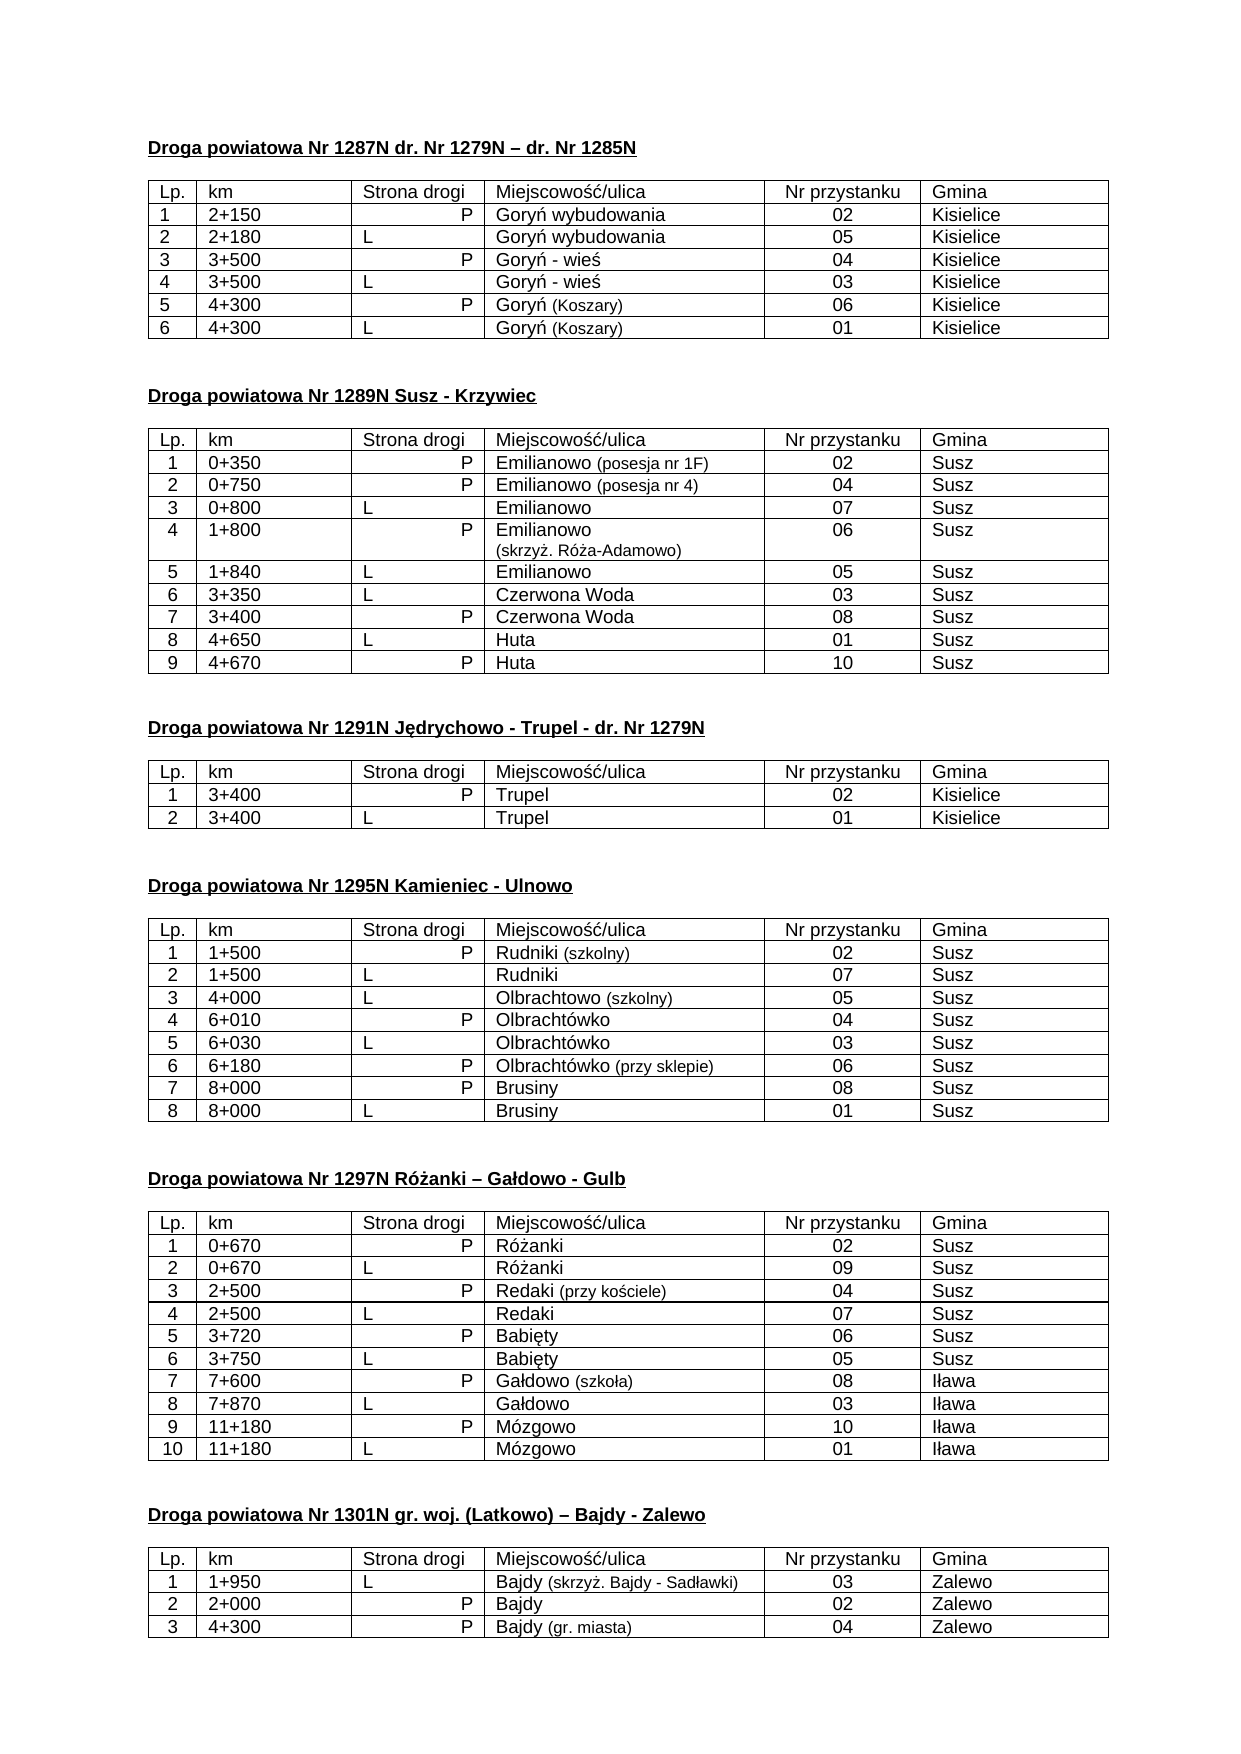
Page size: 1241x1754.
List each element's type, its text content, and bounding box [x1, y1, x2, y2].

table_header Nr przystanku [765, 1212, 920, 1233]
table_cell Susz [921, 474, 1108, 496]
table_cell P [352, 294, 484, 316]
table_cell Kisielice [921, 317, 1108, 338]
table_cell 3+400 [197, 784, 351, 806]
table_cell Susz [921, 606, 1108, 628]
table_cell Kisielice [921, 271, 1108, 293]
table_header Lp. [149, 919, 196, 940]
table_cell 04 [765, 1616, 920, 1637]
table_cell 2 [149, 1593, 196, 1615]
table_cell P [352, 1077, 484, 1099]
table_cell 8 [149, 1100, 196, 1121]
table_cell 1+840 [197, 561, 351, 583]
table_cell 4+670 [197, 651, 351, 673]
table_cell L [352, 1032, 484, 1053]
table_header km [197, 181, 351, 202]
table_cell 3+500 [197, 271, 351, 293]
table_cell 7 [149, 1370, 196, 1392]
table_cell Goryń wybudowania [485, 204, 764, 225]
table_cell Redaki [485, 1303, 764, 1324]
table_header Strona drogi [352, 1212, 484, 1233]
table_cell 04 [765, 249, 920, 270]
table_cell Emilianowo (posesja nr 4) [485, 474, 764, 496]
table_header Lp. [149, 1548, 196, 1569]
table_cell 6 [149, 584, 196, 605]
table_header Miejscowość/ulica [485, 761, 764, 783]
table_cell 01 [765, 629, 920, 650]
table_cell P [352, 1235, 484, 1256]
table_header Nr przystanku [765, 919, 920, 940]
table_cell Susz [921, 1032, 1108, 1053]
table_cell 3+500 [197, 249, 351, 270]
table_cell 4+300 [197, 1616, 351, 1637]
table_cell Mózgowo [485, 1415, 764, 1437]
table_cell Susz [921, 987, 1108, 1008]
table_cell Iława [921, 1370, 1108, 1392]
table_cell 05 [765, 226, 920, 248]
table_cell Zalewo [921, 1571, 1108, 1592]
table_header km [197, 761, 351, 783]
table_cell 06 [765, 1325, 920, 1347]
table_header Miejscowość/ulica [485, 181, 764, 202]
table_cell 4 [149, 271, 196, 293]
table_cell 7 [149, 1077, 196, 1099]
table_cell Emilianowo (skrzyż. Róża-Adamowo) [485, 519, 764, 560]
table_cell 2 [149, 1257, 196, 1279]
table_header Miejscowość/ulica [485, 1212, 764, 1233]
table_cell Goryń (Koszary) [485, 317, 764, 338]
table_cell Susz [921, 1009, 1108, 1031]
table_cell P [352, 1370, 484, 1392]
table_cell 02 [765, 451, 920, 473]
table_cell Susz [921, 1303, 1108, 1324]
table_cell Susz [921, 1280, 1108, 1301]
table_cell Olbrachtowo (szkolny) [485, 987, 764, 1008]
table_cell P [352, 1415, 484, 1437]
table_cell 1+500 [197, 941, 351, 963]
table_cell P [352, 941, 484, 963]
table_cell 01 [765, 317, 920, 338]
table_cell 6+180 [197, 1055, 351, 1076]
table_cell 04 [765, 1280, 920, 1301]
table_cell Kisielice [921, 807, 1108, 828]
table_cell 08 [765, 1077, 920, 1099]
table_cell 1 [149, 204, 196, 225]
table_cell P [352, 1280, 484, 1301]
table_cell 08 [765, 1370, 920, 1392]
table_cell Olbrachtówko (przy sklepie) [485, 1055, 764, 1076]
table_cell 05 [765, 987, 920, 1008]
text Droga powiatowa Nr 1289N Susz - Krzywiec [148, 385, 1167, 406]
table_cell Bajdy (gr. miasta) [485, 1616, 764, 1637]
table_cell P [352, 204, 484, 225]
table_cell Olbrachtówko [485, 1009, 764, 1031]
table_cell 01 [765, 807, 920, 828]
text Droga powiatowa Nr 1295N Kamieniec - Ulnowo [148, 875, 1167, 896]
table_cell 01 [765, 1438, 920, 1459]
table_cell 7 [149, 606, 196, 628]
table_cell 07 [765, 964, 920, 986]
table_cell L [352, 1393, 484, 1414]
table_cell Trupel [485, 807, 764, 828]
table_cell 5 [149, 1032, 196, 1053]
table_cell Emilianowo [485, 561, 764, 583]
table_cell 10 [149, 1438, 196, 1459]
table_cell P [352, 784, 484, 806]
table_header km [197, 919, 351, 940]
table_cell 03 [765, 271, 920, 293]
text Droga powiatowa Nr 1297N Różanki – Gałdowo - Gulb [148, 1168, 1167, 1189]
table_cell 6 [149, 1348, 196, 1369]
table_cell 11+180 [197, 1415, 351, 1437]
table_cell L [352, 987, 484, 1008]
table_cell Bajdy (skrzyż. Bajdy - Sadławki) [485, 1571, 764, 1592]
table_header Nr przystanku [765, 1548, 920, 1569]
table_cell L [352, 271, 484, 293]
table_cell 10 [765, 651, 920, 673]
table_cell 2 [149, 807, 196, 828]
table_cell 8+000 [197, 1077, 351, 1099]
table_cell 06 [765, 294, 920, 316]
table_cell 3 [149, 987, 196, 1008]
table_header km [197, 1548, 351, 1569]
table_header km [197, 1212, 351, 1233]
table_cell Czerwona Woda [485, 606, 764, 628]
table_cell 1+800 [197, 519, 351, 560]
table_cell Trupel [485, 784, 764, 806]
table_cell Susz [921, 1100, 1108, 1121]
table_cell Brusiny [485, 1077, 764, 1099]
table_cell 5 [149, 561, 196, 583]
table_cell Zalewo [921, 1593, 1108, 1615]
table_cell 2+150 [197, 204, 351, 225]
table_header Lp. [149, 761, 196, 783]
table_cell Susz [921, 1348, 1108, 1369]
table_header Gmina [921, 761, 1108, 783]
table_cell Susz [921, 964, 1108, 986]
table_cell Emilianowo (posesja nr 1F) [485, 451, 764, 473]
table_cell Zalewo [921, 1616, 1108, 1637]
table_cell 0+350 [197, 451, 351, 473]
table_cell P [352, 474, 484, 496]
table_cell 3+350 [197, 584, 351, 605]
table_header Strona drogi [352, 919, 484, 940]
table_cell Susz [921, 941, 1108, 963]
table_header Gmina [921, 181, 1108, 202]
table_cell Susz [921, 629, 1108, 650]
table_cell L [352, 1438, 484, 1459]
table_header Lp. [149, 429, 196, 450]
table_cell 06 [765, 519, 920, 560]
table_cell 3 [149, 1280, 196, 1301]
table_cell 03 [765, 1393, 920, 1414]
table_cell 03 [765, 1032, 920, 1053]
table_cell 1 [149, 1235, 196, 1256]
table_header Lp. [149, 1212, 196, 1233]
table_cell 4+000 [197, 987, 351, 1008]
table_cell Goryń - wieś [485, 249, 764, 270]
table_cell 02 [765, 941, 920, 963]
table_cell L [352, 1303, 484, 1324]
table_cell P [352, 519, 484, 560]
table_cell 2+500 [197, 1280, 351, 1301]
table_cell P [352, 1009, 484, 1031]
table_cell Goryń wybudowania [485, 226, 764, 248]
table_header Strona drogi [352, 181, 484, 202]
table_cell L [352, 1571, 484, 1592]
table_cell Czerwona Woda [485, 584, 764, 605]
table_cell 8+000 [197, 1100, 351, 1121]
table_cell 9 [149, 1415, 196, 1437]
table_cell 09 [765, 1257, 920, 1279]
table_cell Susz [921, 519, 1108, 560]
table_cell 0+670 [197, 1235, 351, 1256]
table_cell P [352, 1055, 484, 1076]
table_cell Kisielice [921, 249, 1108, 270]
table_header Miejscowość/ulica [485, 1548, 764, 1569]
table_cell 1+500 [197, 964, 351, 986]
table_cell Babięty [485, 1348, 764, 1369]
table_cell L [352, 317, 484, 338]
table_cell 07 [765, 497, 920, 518]
table_cell 3 [149, 497, 196, 518]
text Droga powiatowa Nr 1301N gr. woj. (Latkowo) – Bajdy - Zalewo [148, 1504, 1167, 1525]
table_cell Iława [921, 1393, 1108, 1414]
table_cell Emilianowo [485, 497, 764, 518]
table_header Nr przystanku [765, 761, 920, 783]
table_cell 7+870 [197, 1393, 351, 1414]
table_cell Susz [921, 1077, 1108, 1099]
table_cell P [352, 249, 484, 270]
table_cell L [352, 226, 484, 248]
table_cell P [352, 1325, 484, 1347]
table_cell P [352, 1616, 484, 1637]
table_cell 5 [149, 1325, 196, 1347]
table_cell 05 [765, 561, 920, 583]
table_cell 7+600 [197, 1370, 351, 1392]
table_cell Susz [921, 1325, 1108, 1347]
table_cell L [352, 964, 484, 986]
table_cell 0+750 [197, 474, 351, 496]
table_cell Redaki (przy kościele) [485, 1280, 764, 1301]
table_cell P [352, 1593, 484, 1615]
table_cell Huta [485, 629, 764, 650]
table_cell L [352, 561, 484, 583]
table_cell 3+400 [197, 606, 351, 628]
table_cell Goryń - wieś [485, 271, 764, 293]
table_cell Różanki [485, 1257, 764, 1279]
table_cell 2 [149, 226, 196, 248]
table_cell 10 [765, 1415, 920, 1437]
table_cell L [352, 497, 484, 518]
table_cell 3+750 [197, 1348, 351, 1369]
table_cell 1+950 [197, 1571, 351, 1592]
table_header Gmina [921, 429, 1108, 450]
table_cell Kisielice [921, 784, 1108, 806]
table_cell 3+720 [197, 1325, 351, 1347]
table_cell 0+800 [197, 497, 351, 518]
table_cell 1 [149, 784, 196, 806]
table_cell 2+000 [197, 1593, 351, 1615]
table_cell L [352, 629, 484, 650]
table_cell Różanki [485, 1235, 764, 1256]
table_cell 3 [149, 1616, 196, 1637]
table_cell 6+030 [197, 1032, 351, 1053]
table_cell 06 [765, 1055, 920, 1076]
table_cell 6 [149, 317, 196, 338]
table_header km [197, 429, 351, 450]
table_header Gmina [921, 1212, 1108, 1233]
table_cell 02 [765, 784, 920, 806]
table_cell Susz [921, 497, 1108, 518]
table_cell Susz [921, 1055, 1108, 1076]
table_cell 05 [765, 1348, 920, 1369]
table_header Strona drogi [352, 761, 484, 783]
table_cell P [352, 651, 484, 673]
table_cell Huta [485, 651, 764, 673]
table_cell Iława [921, 1438, 1108, 1459]
table_cell Susz [921, 1235, 1108, 1256]
table_cell 3 [149, 249, 196, 270]
table_cell 03 [765, 584, 920, 605]
table_header Strona drogi [352, 429, 484, 450]
table_cell L [352, 1348, 484, 1369]
table_cell 1 [149, 941, 196, 963]
table_cell 4 [149, 1009, 196, 1031]
table_cell 02 [765, 204, 920, 225]
table_cell 6+010 [197, 1009, 351, 1031]
table_cell Goryń (Koszary) [485, 294, 764, 316]
table_cell Kisielice [921, 294, 1108, 316]
table_cell Susz [921, 1257, 1108, 1279]
table_cell 04 [765, 474, 920, 496]
table_cell 11+180 [197, 1438, 351, 1459]
table_cell 4+300 [197, 294, 351, 316]
table_cell Susz [921, 651, 1108, 673]
table_cell Rudniki [485, 964, 764, 986]
table_cell 8 [149, 1393, 196, 1414]
table_header Gmina [921, 1548, 1108, 1569]
table_cell 4 [149, 1303, 196, 1324]
table_cell Mózgowo [485, 1438, 764, 1459]
table_cell Babięty [485, 1325, 764, 1347]
table_cell 8 [149, 629, 196, 650]
table_cell 4+650 [197, 629, 351, 650]
table_cell Brusiny [485, 1100, 764, 1121]
table_cell Iława [921, 1415, 1108, 1437]
table_cell L [352, 584, 484, 605]
table_cell Susz [921, 584, 1108, 605]
table_cell Rudniki (szkolny) [485, 941, 764, 963]
table_cell 1 [149, 1571, 196, 1592]
table_cell Gałdowo (szkoła) [485, 1370, 764, 1392]
table_cell 4 [149, 519, 196, 560]
table_cell 02 [765, 1235, 920, 1256]
table_cell 07 [765, 1303, 920, 1324]
table_cell Susz [921, 561, 1108, 583]
table_cell P [352, 451, 484, 473]
table_header Nr przystanku [765, 429, 920, 450]
table_cell 1 [149, 451, 196, 473]
table_cell 5 [149, 294, 196, 316]
table_header Miejscowość/ulica [485, 919, 764, 940]
table_cell L [352, 807, 484, 828]
table_cell Kisielice [921, 226, 1108, 248]
table_cell Olbrachtówko [485, 1032, 764, 1053]
table_cell L [352, 1257, 484, 1279]
table_header Gmina [921, 919, 1108, 940]
text Droga powiatowa Nr 1291N Jędrychowo - Trupel - dr. Nr 1279N [148, 717, 1167, 739]
table_header Nr przystanku [765, 181, 920, 202]
table_header Strona drogi [352, 1548, 484, 1569]
table_cell 03 [765, 1571, 920, 1592]
table_cell 04 [765, 1009, 920, 1031]
table_header Miejscowość/ulica [485, 429, 764, 450]
table_cell Susz [921, 451, 1108, 473]
table_cell 08 [765, 606, 920, 628]
table_cell Kisielice [921, 204, 1108, 225]
table_cell 3+400 [197, 807, 351, 828]
table_cell 6 [149, 1055, 196, 1076]
table_cell 2+180 [197, 226, 351, 248]
text Droga powiatowa Nr 1287N dr. Nr 1279N – dr. Nr 1285N [148, 137, 1167, 158]
table_header Lp. [149, 181, 196, 202]
table_cell 02 [765, 1593, 920, 1615]
table_cell P [352, 606, 484, 628]
table_cell 0+670 [197, 1257, 351, 1279]
table_cell 2+500 [197, 1303, 351, 1324]
table_cell 2 [149, 474, 196, 496]
table_cell 9 [149, 651, 196, 673]
table_cell Gałdowo [485, 1393, 764, 1414]
table_cell 4+300 [197, 317, 351, 338]
table_cell L [352, 1100, 484, 1121]
table_cell 2 [149, 964, 196, 986]
table_cell 01 [765, 1100, 920, 1121]
table_cell Bajdy [485, 1593, 764, 1615]
